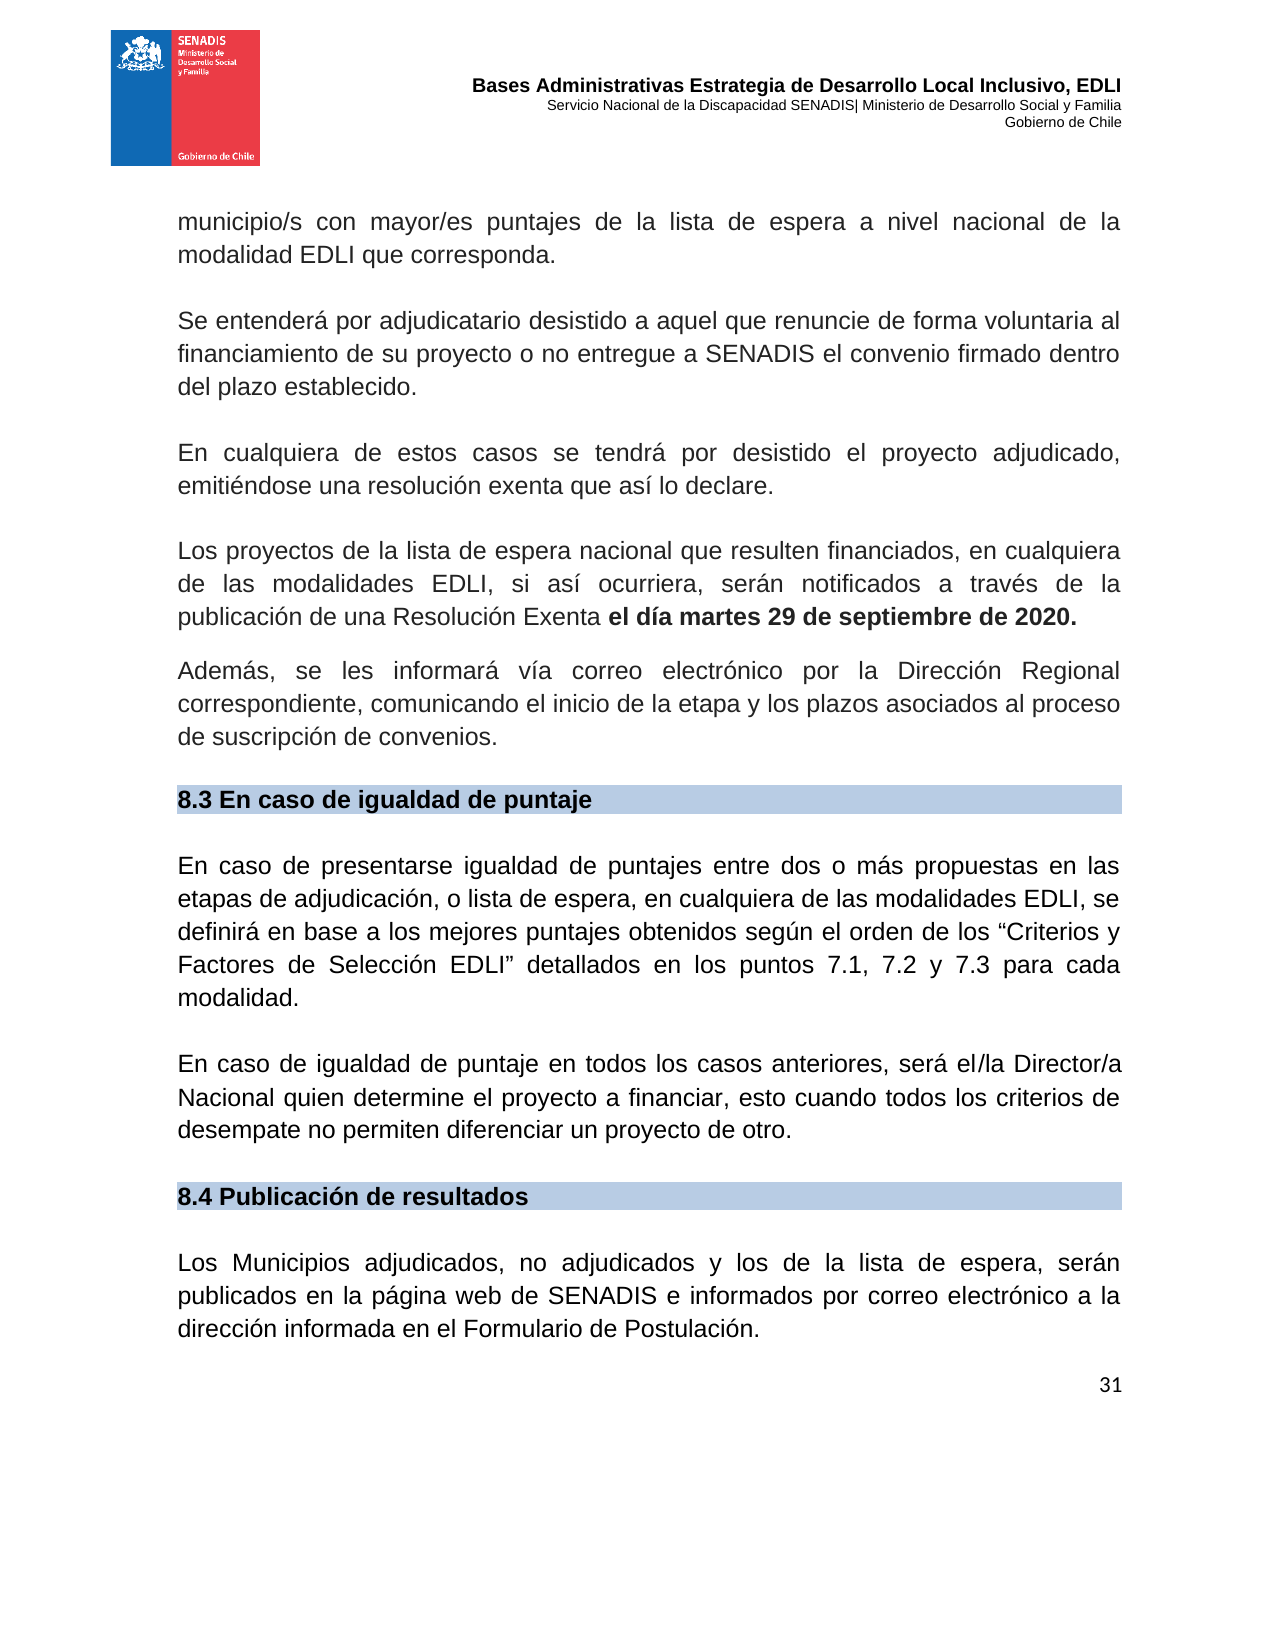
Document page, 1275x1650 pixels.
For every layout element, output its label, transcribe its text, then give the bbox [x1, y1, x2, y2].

subtitle 8.4 Publicación de resultados [177, 1182, 1122, 1210]
text Además, se les informará vía correo electrónico por la Dirección Regional correspondiente, comunicando el inicio de la etapa y los plazos asociados al proceso de suscripción de convenios. [177, 656, 1122, 751]
text Los Municipios adjudicados, no adjudicados y los de la lista de espera, serán publicados en la página web de SENADIS e informados por correo electrónico a la dirección informada en el Formulario de Postulación. [177, 1248, 1122, 1342]
text Los proyectos de la lista de espera nacional que resulten financiados, en cualquiera de las modalidades EDLI, si así ocurriera, serán notificados a través de la publicación de una Resolución Exenta el día martes 29 de septiembre de 2020. [177, 536, 1122, 631]
picture [110, 30, 260, 166]
text En cualquiera de estos casos se tendrá por desistido el proyecto adjudicado, emitiéndose una resolución exenta que así lo declare. [177, 438, 1122, 500]
text En caso de presentarse igualdad de puntajes entre dos o más propuestas en las etapas de adjudicación, o lista de espera, en cualquiera de las modalidades EDLI, se definirá en base a los mejores puntajes obtenidos según el orden de los “Criterios y Factores de Selección EDLI” detallados en los puntos 7.1, 7.2 y 7.3 para cada modalidad. [177, 851, 1122, 1012]
text Se entenderá por adjudicatario desistido a aquel que renuncie de forma voluntaria al financiamiento de su proyecto o no entregue a SENADIS el convenio firmado dentro del plazo establecido. [177, 306, 1122, 401]
text En caso de igualdad de puntaje en todos los casos anteriores, será el/la Director/a Nacional quien determine el proyecto a financiar, esto cuando todos los criterios de desempate no permiten diferenciar un proyecto de otro. [177, 1049, 1122, 1144]
subtitle 8.3 En caso de igualdad de puntaje [177, 785, 1122, 814]
